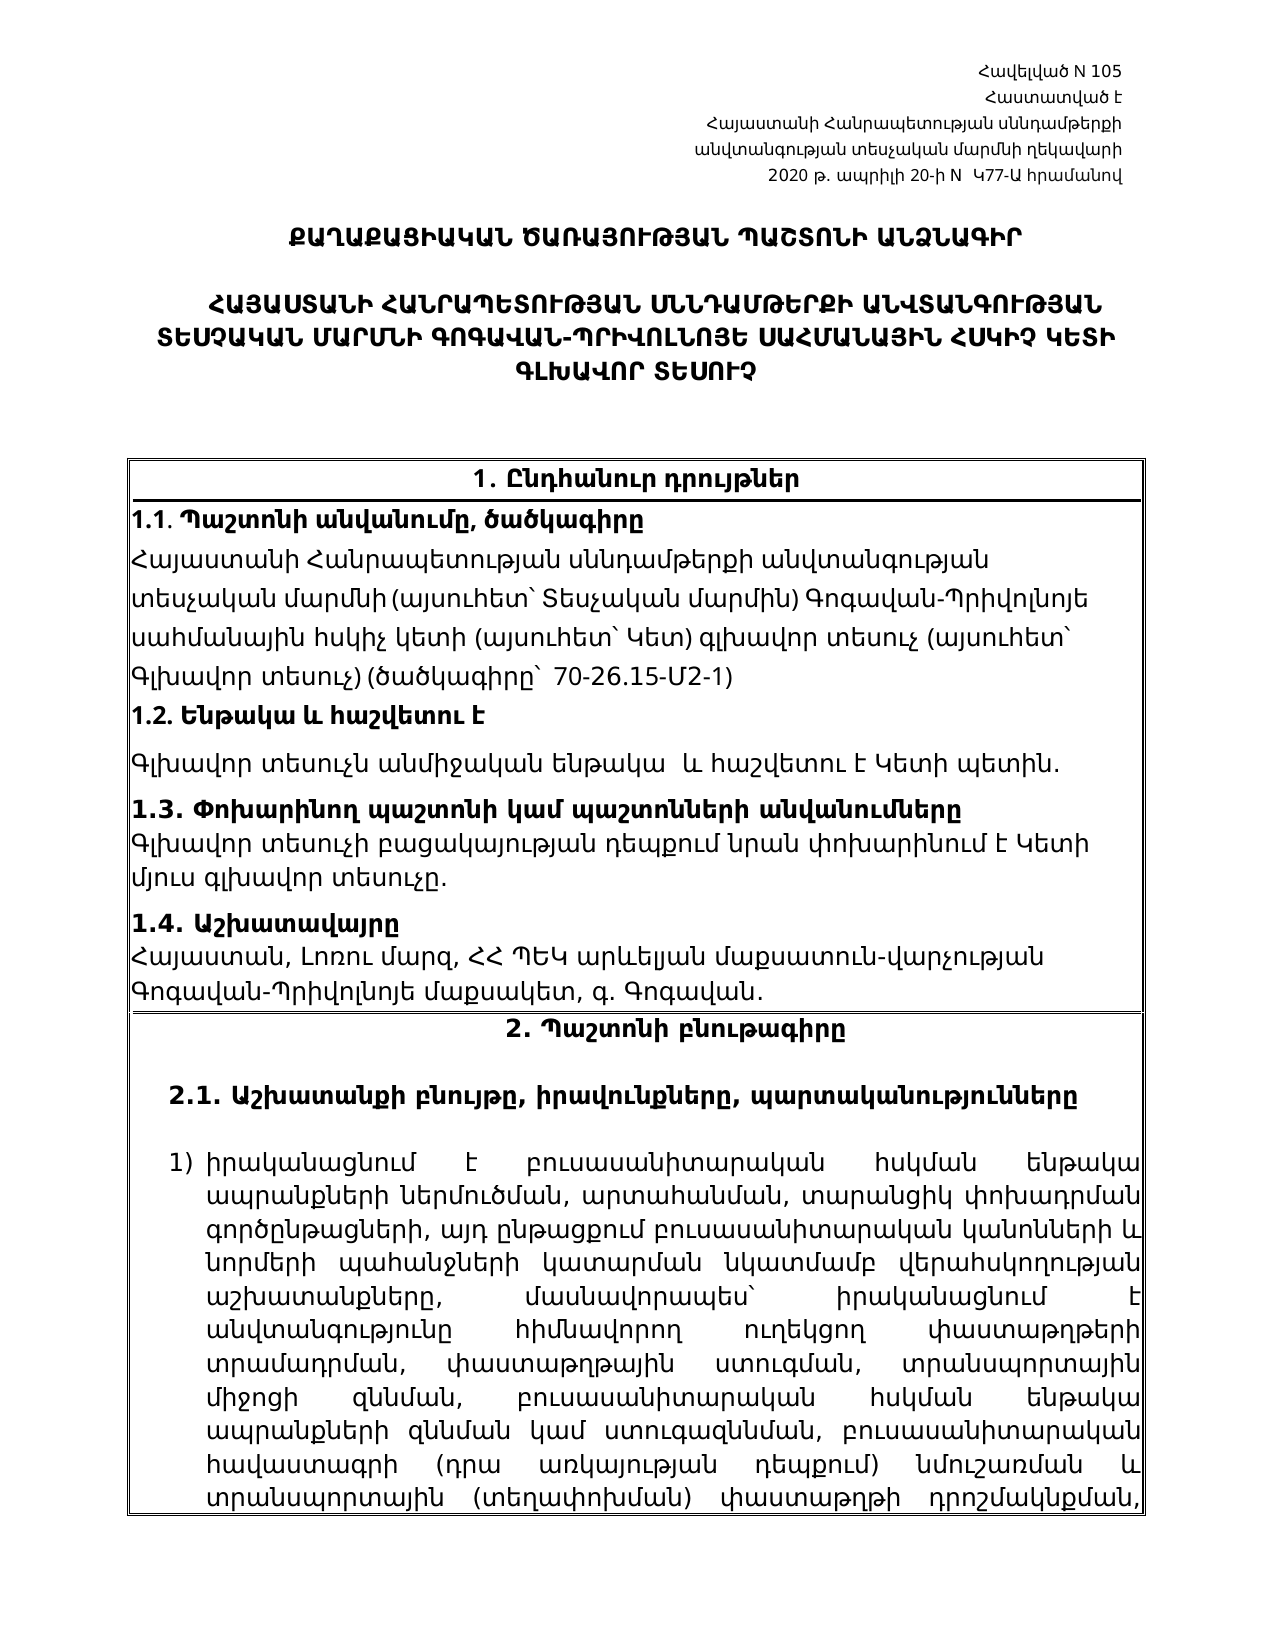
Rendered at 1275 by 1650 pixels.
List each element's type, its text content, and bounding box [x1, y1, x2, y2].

text ՀԱՅԱՍՏԱՆԻ ՀԱՆՐԱՊԵՏՈՒԹՅԱՆ ՍՆՆԴԱՄԹԵՐՔԻ ԱՆՎՏԱՆԳՈՒԹՅԱՆ ՏԵՍՉԱԿԱՆ ՄԱՐՄՆԻ ԳՈԳԱՎԱՆ-ՊՐԻՎՈԼՆՈՅԵ ՍԱՀՄԱՆԱՅԻՆ ՀՍԿԻՉ ԿԵՏԻ ԳԼԽԱՎՈՐ ՏԵՍՈՒՉ [150, 290, 1122, 386]
text Հավելված N 105 [150, 59, 1122, 82]
text Հաստատված է [150, 85, 1122, 108]
text Հայաստանի Հանրապետության սննդամթերքի [150, 111, 1122, 134]
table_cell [128, 1011, 1144, 1512]
text 2020 թ. ապրիլի 20-ի N Կ77-Ա հրամանով [150, 163, 1122, 186]
text անվտանգության տեսչական մարմնի ղեկավարի [150, 137, 1122, 160]
text ՔԱՂԱՔԱՑԻԱԿԱՆ ԾԱՌԱՅՈՒԹՅԱՆ ՊԱՇՏՈՆԻ ԱՆՁՆԱԳԻՐ [150, 223, 1122, 252]
table_cell 1.1. Պաշտոնի անվանումը, ծածկագիրը Հայաստանի Հանրապետության սննդամթերքի անվտանգության տեսչական մարմնի (այսուհետ՝ Տեսչական մարմին) Գոգավան-Պրիվոլնոյե սահմանային հսկիչ կետի (այսուհետ՝ Կետ) գլխավոր տեսուչ (այսուհետ՝ Գլխավոր տեսուչ) (ծածկագիրը՝ 70-26.15-Մ2-1) 1.2. Ենթակա և հաշվետու է Գլխավոր տեսուչն անմիջական ենթակա և հաշվետու է Կետի պետին. 1.3. Փոխարինող պաշտոնի կամ պաշտոնների անվանումները Գլխավոր տեսուչի բացակայության դեպքում նրան փոխարինում է Կետի մյուս գլխավոր տեսուչը. 1.4. Աշխատավայրը Հայաստան, Լոռու մարզ, ՀՀ ՊԵԿ արևելյան մաքսատուն-վարչության Գոգավան-Պրիվոլնոյե մաքսակետ, գ. Գոգավան․ [130, 499, 1142, 1011]
table_header 1․ Ընդհանուր դրույթներ [130, 461, 1142, 499]
